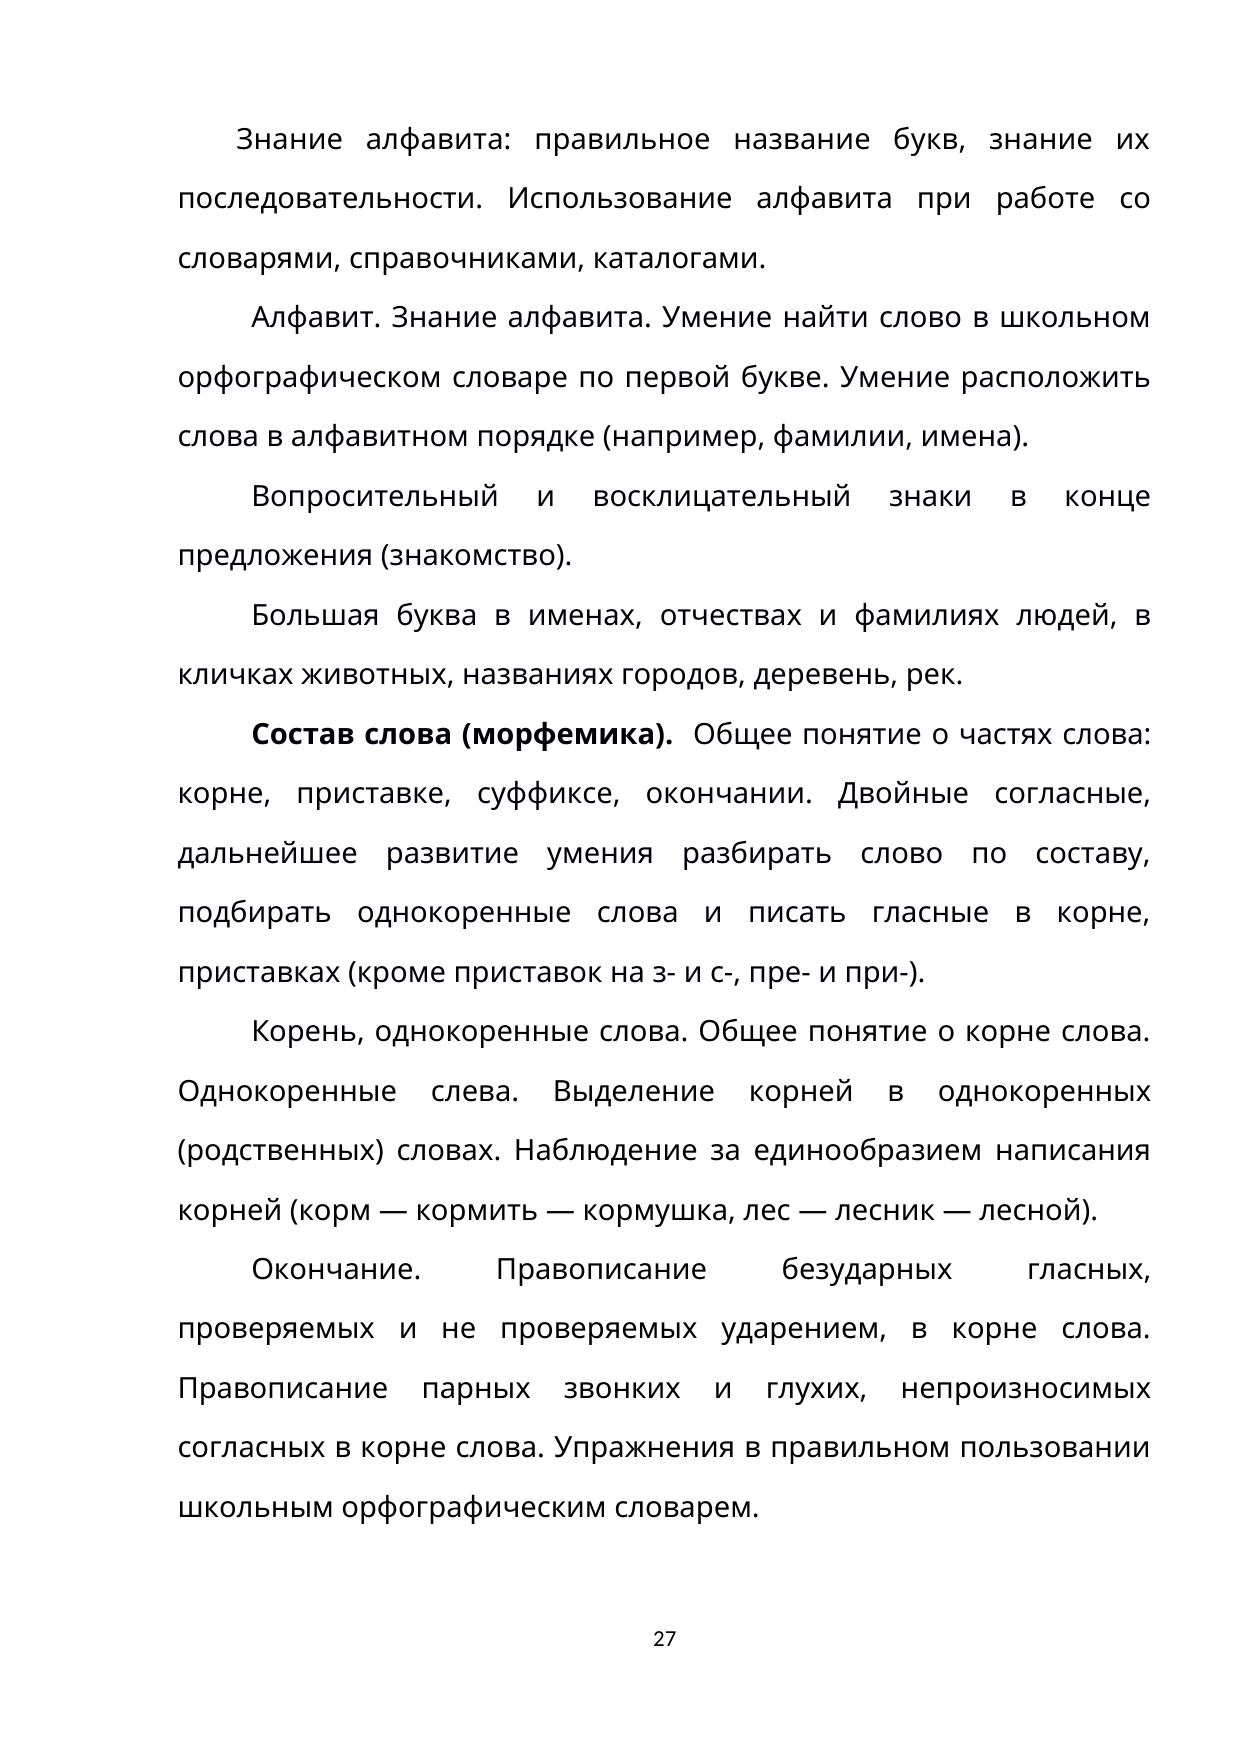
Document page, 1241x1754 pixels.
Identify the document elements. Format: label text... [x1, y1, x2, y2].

text Вопросительный и восклицательный знаки в конце предложения (знакомство). [177, 475, 1152, 574]
text Алфавит. Знание алфавита. Умение найти слово в школьном орфографическом словаре по первой букве. Умение расположить слова в алфавитном порядке (например, фамилии, имена). [177, 297, 1152, 455]
text Состав слова (морфемика). Общее понятие о частях слова: корне, приставке, суффиксе, окончании. Двойные согласные, дальнейшее развитие умения разбирать слово по составу, подбирать однокоренные слова и писать гласные в корне, приставках (кроме приставок на з- и с-, пре- и при-). [177, 713, 1152, 991]
text Окончание. Правописание безударных гласных, проверяемых и не проверяемых ударением, в корне слова. Правописание парных звонких и глухих, непроизносимых согласных в корне слова. Упражнения в правильном пользовании школьным орфографическим словарем. [177, 1248, 1152, 1526]
text Знание алфавита: правильное название букв, знание их последовательности. Использование алфавита при работе со словарями, справочниками, каталогами. [177, 118, 1152, 277]
text Большая буква в именах, отчествах и фамилиях людей, в кличках животных, названиях городов, деревень, рек. [177, 594, 1152, 693]
text Корень, однокоренные слова. Общее понятие о корне слова. Однокоренные слева. Выделение корней в однокоренных (родственных) словах. Наблюдение за единообразием написания корней (корм — кормить — кормушка, лес — лесник — лесной). [177, 1010, 1152, 1228]
